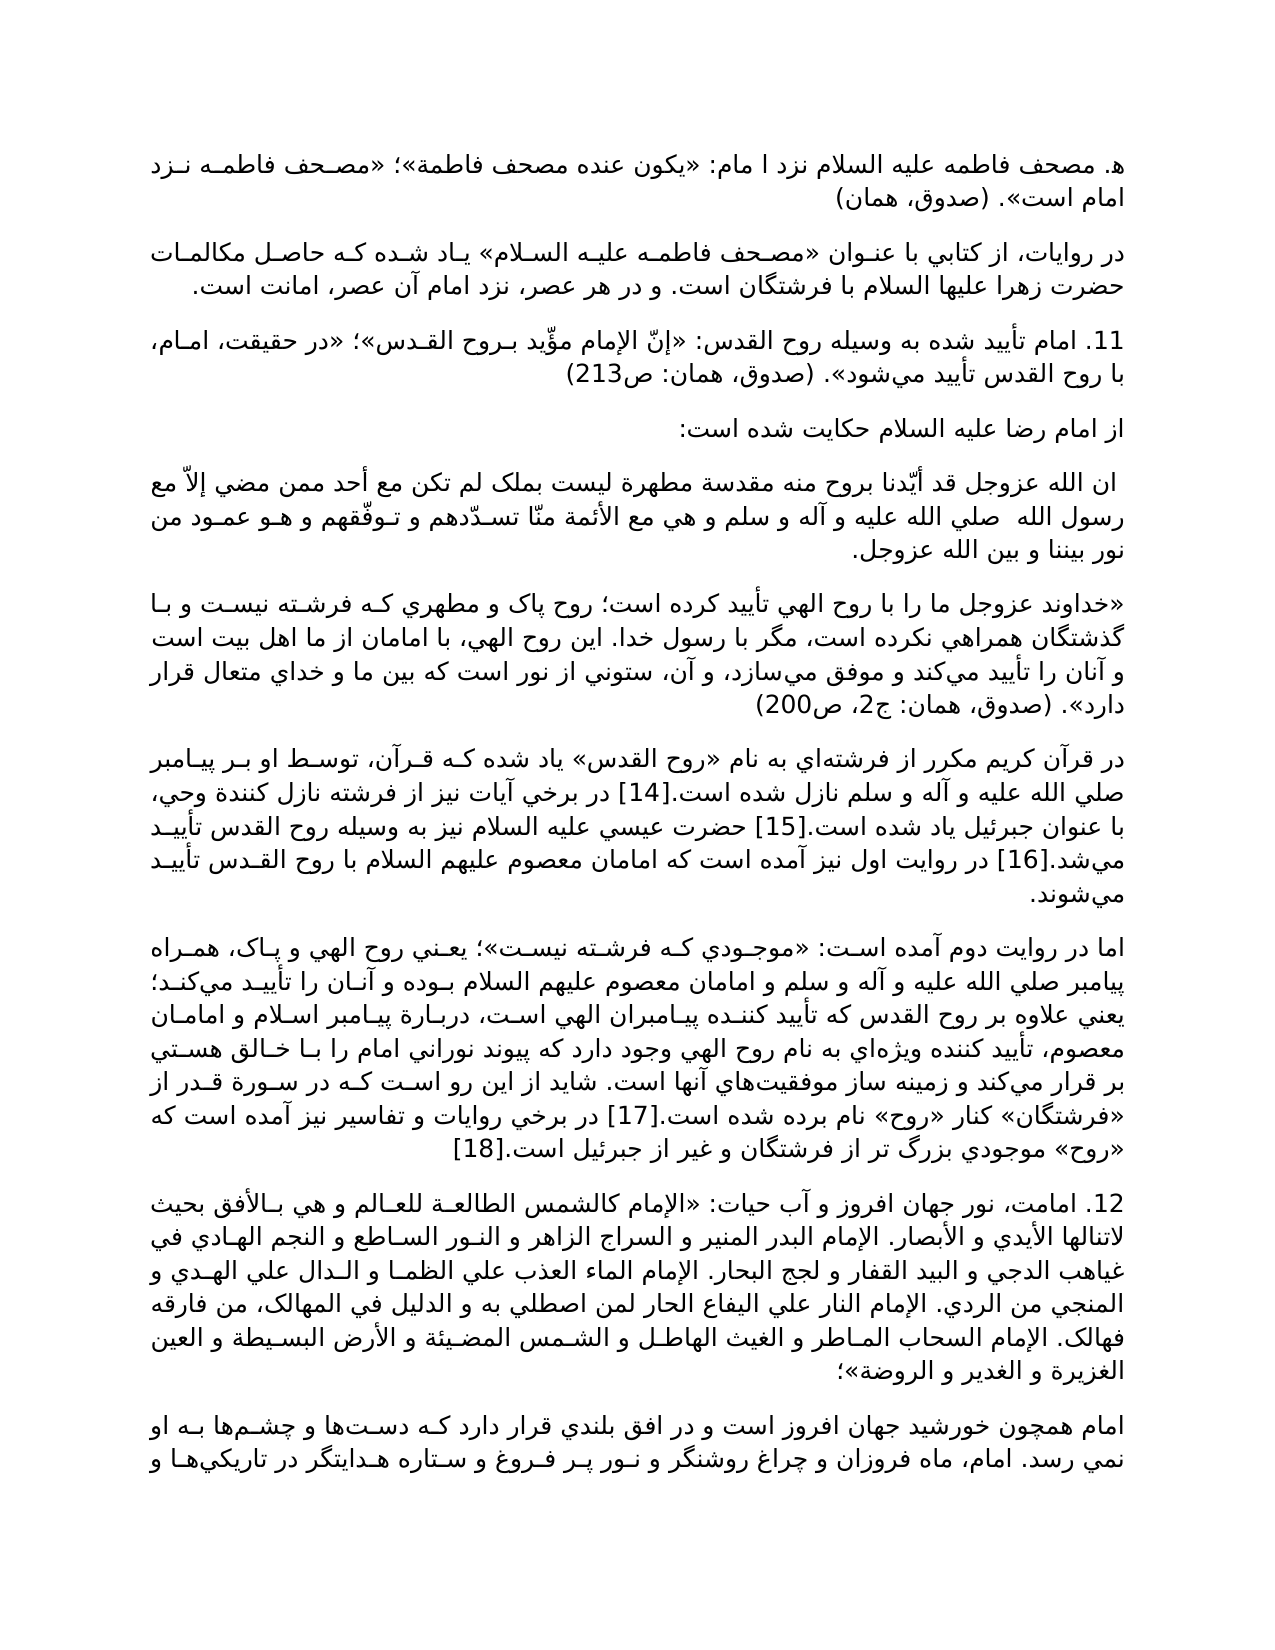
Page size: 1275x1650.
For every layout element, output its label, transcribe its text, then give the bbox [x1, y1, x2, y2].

text «خداوند عزوجل ما را با روح الهي تأييد کرده است؛ روح پاک و مطهري که فرشته نيست و با گذشتگان همراهي نکرده است، مگر با رسول خدا. اين روح الهي، با امامان از ما اهل بيت است و آنان را تأييد مي‌کند و موفق مي‌سازد، و آن، ستوني از نور است که بين ما و خداي متعال قرار دارد». (صدوق، همان: ج2، ص200) [150, 589, 1125, 719]
text در قرآن کريم مکرر از فرشته‌اي به نام «روح القدس» ياد شده که قرآن، توسط او بر پيامبر صلي الله عليه و آله و سلم نازل شده است.[14] در برخي آيات نيز از فرشته نازل کنندة وحي، با عنوان جبرئيل ياد شده است.[15] حضرت عيسي عليه السلام نيز به وسيله روح القدس تأييد مي‌شد.[16] در روايت اول نيز آمده است که امامان معصوم عليهم السلام با روح القدس تأييد مي‌شوند. [150, 744, 1125, 908]
text از امام رضا عليه السلام حکايت شده است: [150, 414, 1125, 443]
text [150, 1411, 1125, 1473]
text ه‍. مصحف فاطمه عليه السلام نزد ا مام: «يکون عنده مصحف فاطمة»؛ «مصحف فاطمه نزد امام است». (صدوق، همان) [150, 150, 1125, 213]
text اما در روايت دوم آمده است: «موجودي که فرشته نيست»؛ يعني روح الهي و پاک، همراه پيامبر صلي الله عليه و آله و سلم و امامان معصوم عليهم السلام بوده و آنان را تأييد مي‌کند؛ يعني علاوه بر روح القدس که تأييد کننده پيامبران الهي است، دربارة پيامبر اسلام و امامان معصوم، تأييد کننده ويژه‌اي به نام روح الهي وجود دارد که پيوند نوراني امام را با خالق هستي بر قرار مي‌كند و زمينه ساز موفقيت‌هاي آنها است. شايد از اين رو است که در سورة قدر از «فرشتگان» کنار «روح» نام برده شده است.[17] در برخي روايات و تفاسير نيز آمده است که «روح» موجودي بزرگ تر از فرشتگان و غير از جبرئيل است.[18] [150, 933, 1125, 1163]
text 12. امامت، نور جهان افروز و آب حيات: «الإمام کالشمس الطالعة للعالم و هي بالأفق بحيث لاتنالها الأيدي و الأبصار. الإمام البدر المنير و السراج الزاهر و النور الساطع و النجم الهادي في غياهب الدجي و البيد القفار و لجج البحار. الإمام الماء العذب علي الظما و الدال علي الهدي و المنجي من الردي. الإمام النار علي اليفاع الحار لمن اصطلي به و الدليل في المهالک، من فارقه فهالک. الإمام السحاب الماطر و الغيث الهاطل و الشمس المضيئة و الأرض البسيطة و العين الغزيرة و الغدير و الروضة»؛ [150, 1189, 1125, 1386]
text ان الله عزوجل قد أيّدنا بروح منه مقدسة مطهرة ليست بملک لم تکن مع أحد ممن مضي إلاّ مع رسول الله صلي الله عليه و آله و سلم و هي مع الأئمة منّا تسدّدهم و توفّقهم و هو عمود من نور بيننا و بين الله عزوجل. [150, 468, 1125, 564]
text 11. امام تأييد شده به وسيله روح القدس: «إنّ الإمام مؤّيد بروح القدس»؛ «در حقيقت، امام، با روح القدس تأييد مي‌شود». (صدوق، همان: ص213) [150, 326, 1125, 388]
text در روايات، از کتابي با عنوان «مصحف فاطمه عليه السلام» ياد شده که حاصل مکالمات حضرت زهرا عليها السلام با فرشتگان است. و در هر عصر، نزد امام آن عصر، امانت است. [150, 238, 1125, 301]
